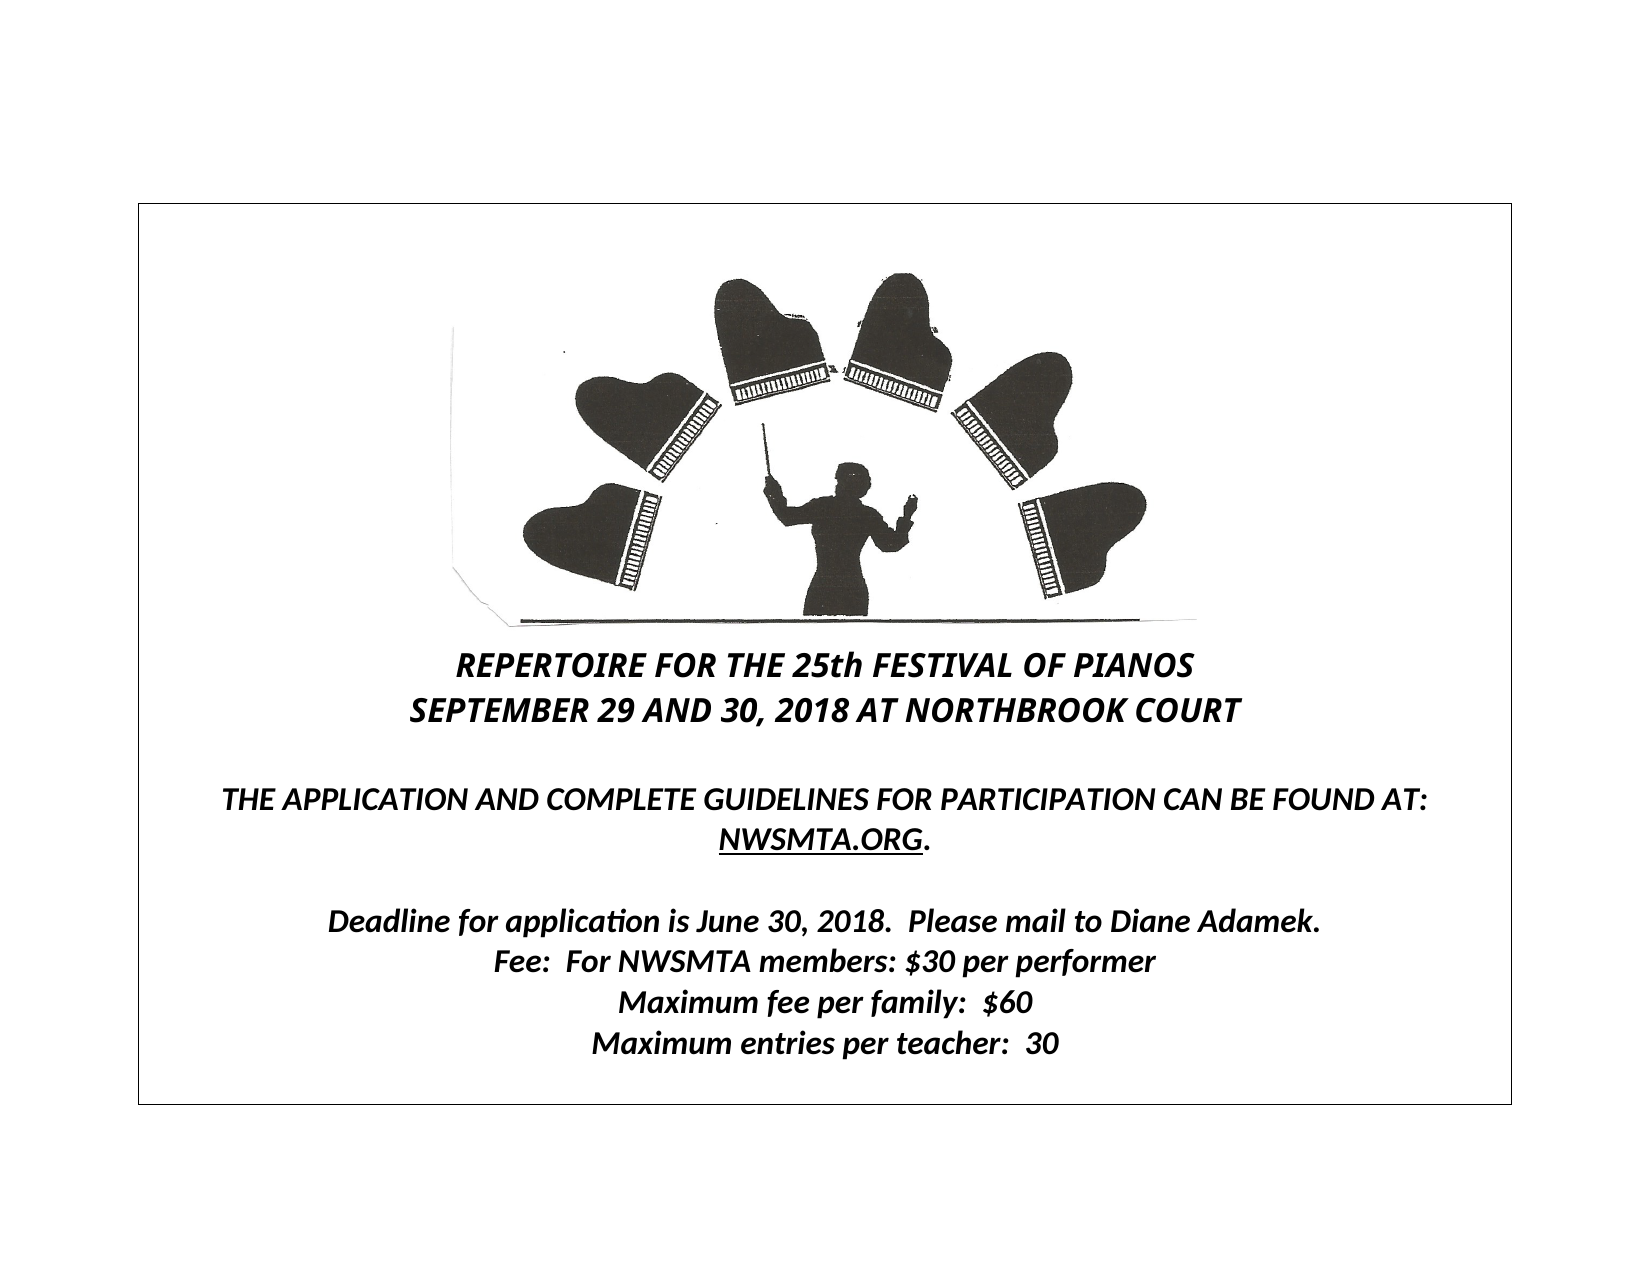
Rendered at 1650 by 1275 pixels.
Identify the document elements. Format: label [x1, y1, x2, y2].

table_header [139, 204, 1511, 1103]
